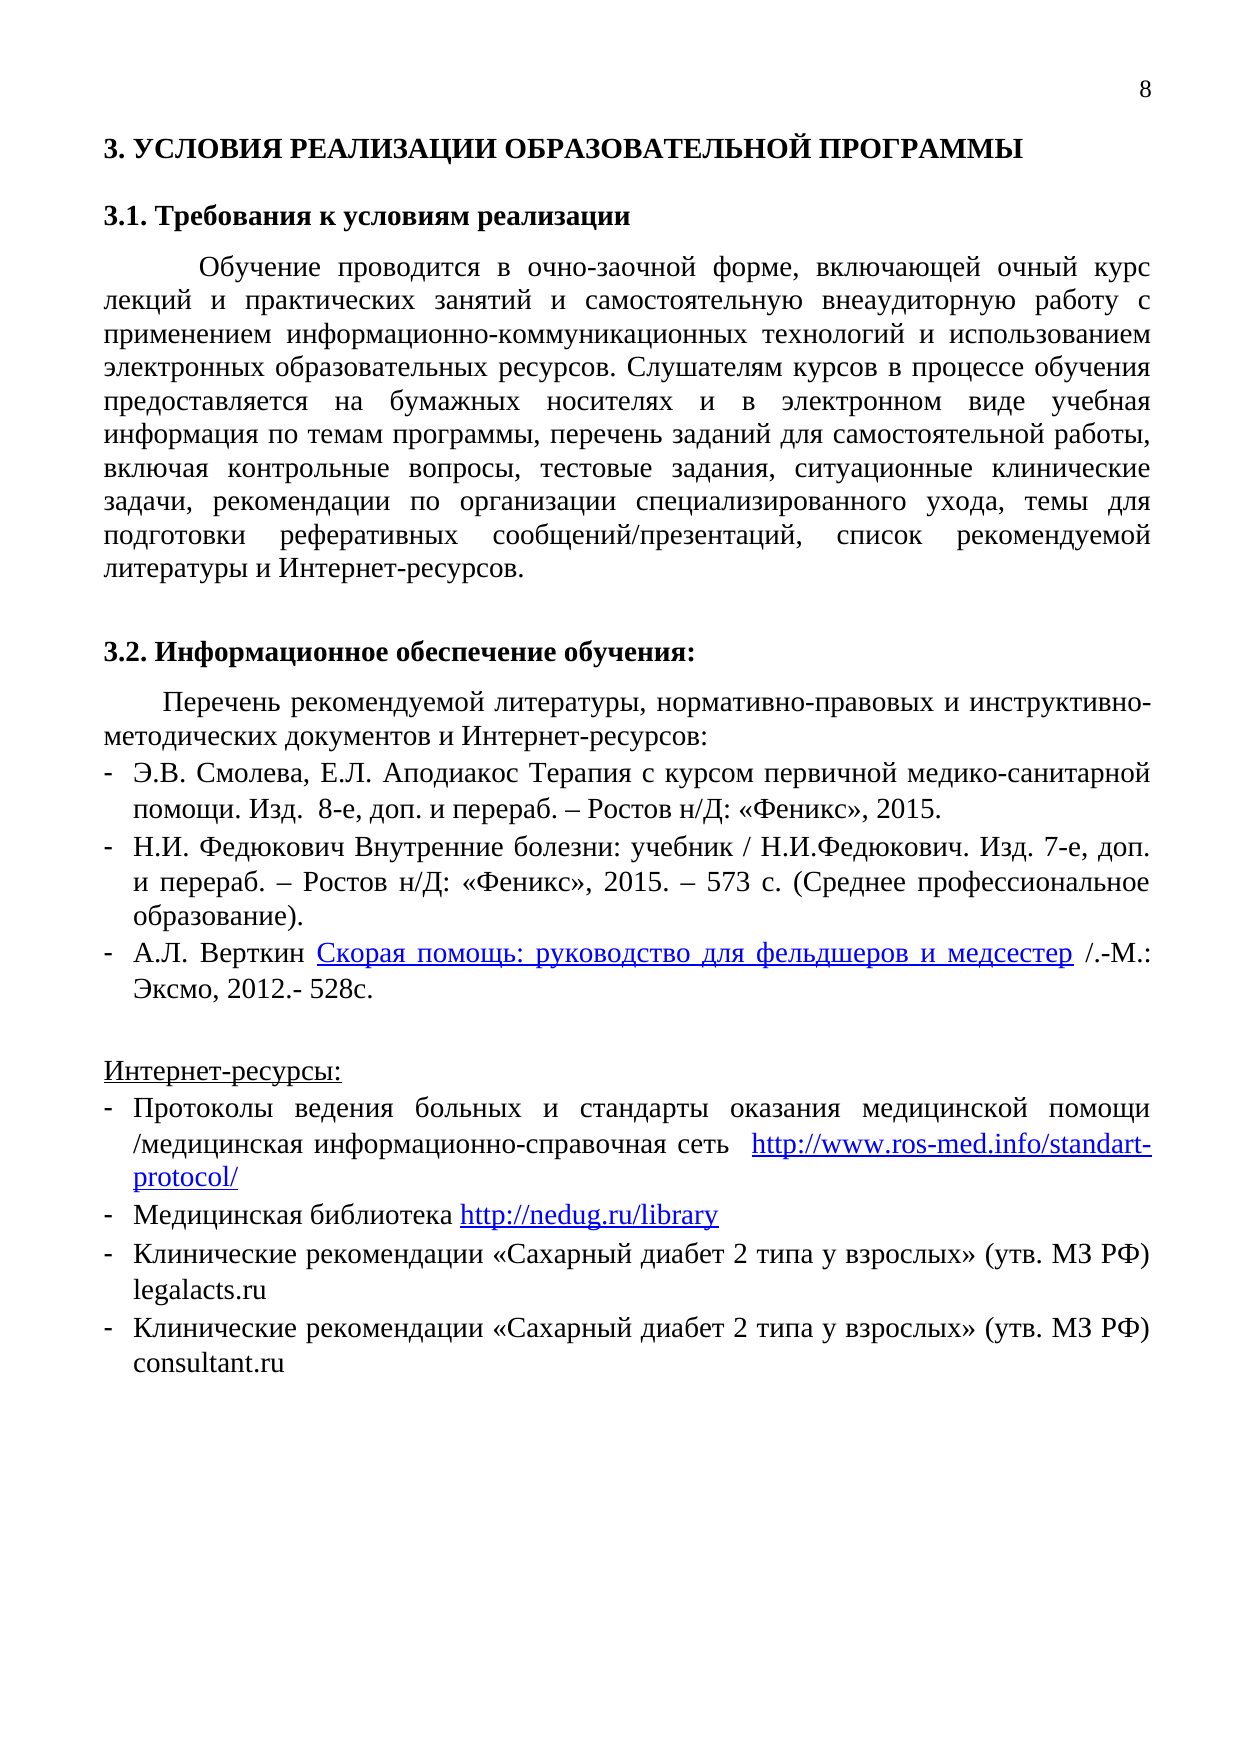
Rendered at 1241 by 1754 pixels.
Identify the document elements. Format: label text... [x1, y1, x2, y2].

list Медицинская библиотека http://nedug.ru/library [103, 1193, 1152, 1233]
text Обучение проводится в очно-заочной форме, включающей очный курс лекций и практических занятий и самостоятельную внеаудиторную работу с применением информационно-коммуникационных технологий и использованием электронных образовательных ресурсов. Слушателям курсов в процессе обучения предоставляется на бумажных носителях и в электронном виде учебная информация по темам программы, перечень заданий для самостоятельной работы, включая контрольные вопросы, тестовые задания, ситуационные клинические задачи, рекомендации по организации специализированного ухода, темы для подготовки реферативных сообщений/презентаций, список рекомендуемой литературы и Интернет-ресурсов. [103, 249, 1152, 584]
list Клинические рекомендации «Сахарный диабет 2 типа у взрослых» (утв. МЗ РФ) consultant.ru [103, 1306, 1152, 1379]
text Интернет-ресурсы: [103, 1053, 1152, 1086]
text Перечень рекомендуемой литературы, нормативно-правовых и инструктивно-методических документов и Интернет-ресурсов: [103, 684, 1152, 752]
list А.Л. Верткин Скорая помощь: руководство для фельдшеров и медсестер /.-М.: Эксмо, 2012.- 528с. [103, 932, 1152, 1005]
list Э.В. Смолева, Е.Л. Аподиакос Терапия с курсом первичной медико-санитарной помощи. Изд. 8-е, доп. и перераб. – Ростов н/Д: «Феникс», 2015. [103, 752, 1152, 825]
text 3. УСЛОВИЯ РЕАЛИЗАЦИИ ОБРАЗОВАТЕЛЬНОЙ ПРОГРАММЫ [103, 131, 1152, 165]
list Протоколы ведения больных и стандарты оказания медицинской помощи /медицинская информационно-справочная сеть http://www.ros-med.info/standart-protocol/ [103, 1086, 1152, 1193]
subtitle 3.2. Информационное обеспечение обучения: [103, 634, 1152, 668]
list Клинические рекомендации «Сахарный диабет 2 типа у взрослых» (утв. МЗ РФ) legalacts.ru [103, 1233, 1152, 1306]
list Н.И. Федюкович Внутренние болезни: учебник / Н.И.Федюкович. Изд. 7-е, доп. и перераб. – Ростов н/Д: «Феникс», 2015. – 573 с. (Среднее профессиональное образование). [103, 825, 1152, 932]
text 3.1. Требования к условиям реализации [103, 198, 1152, 232]
